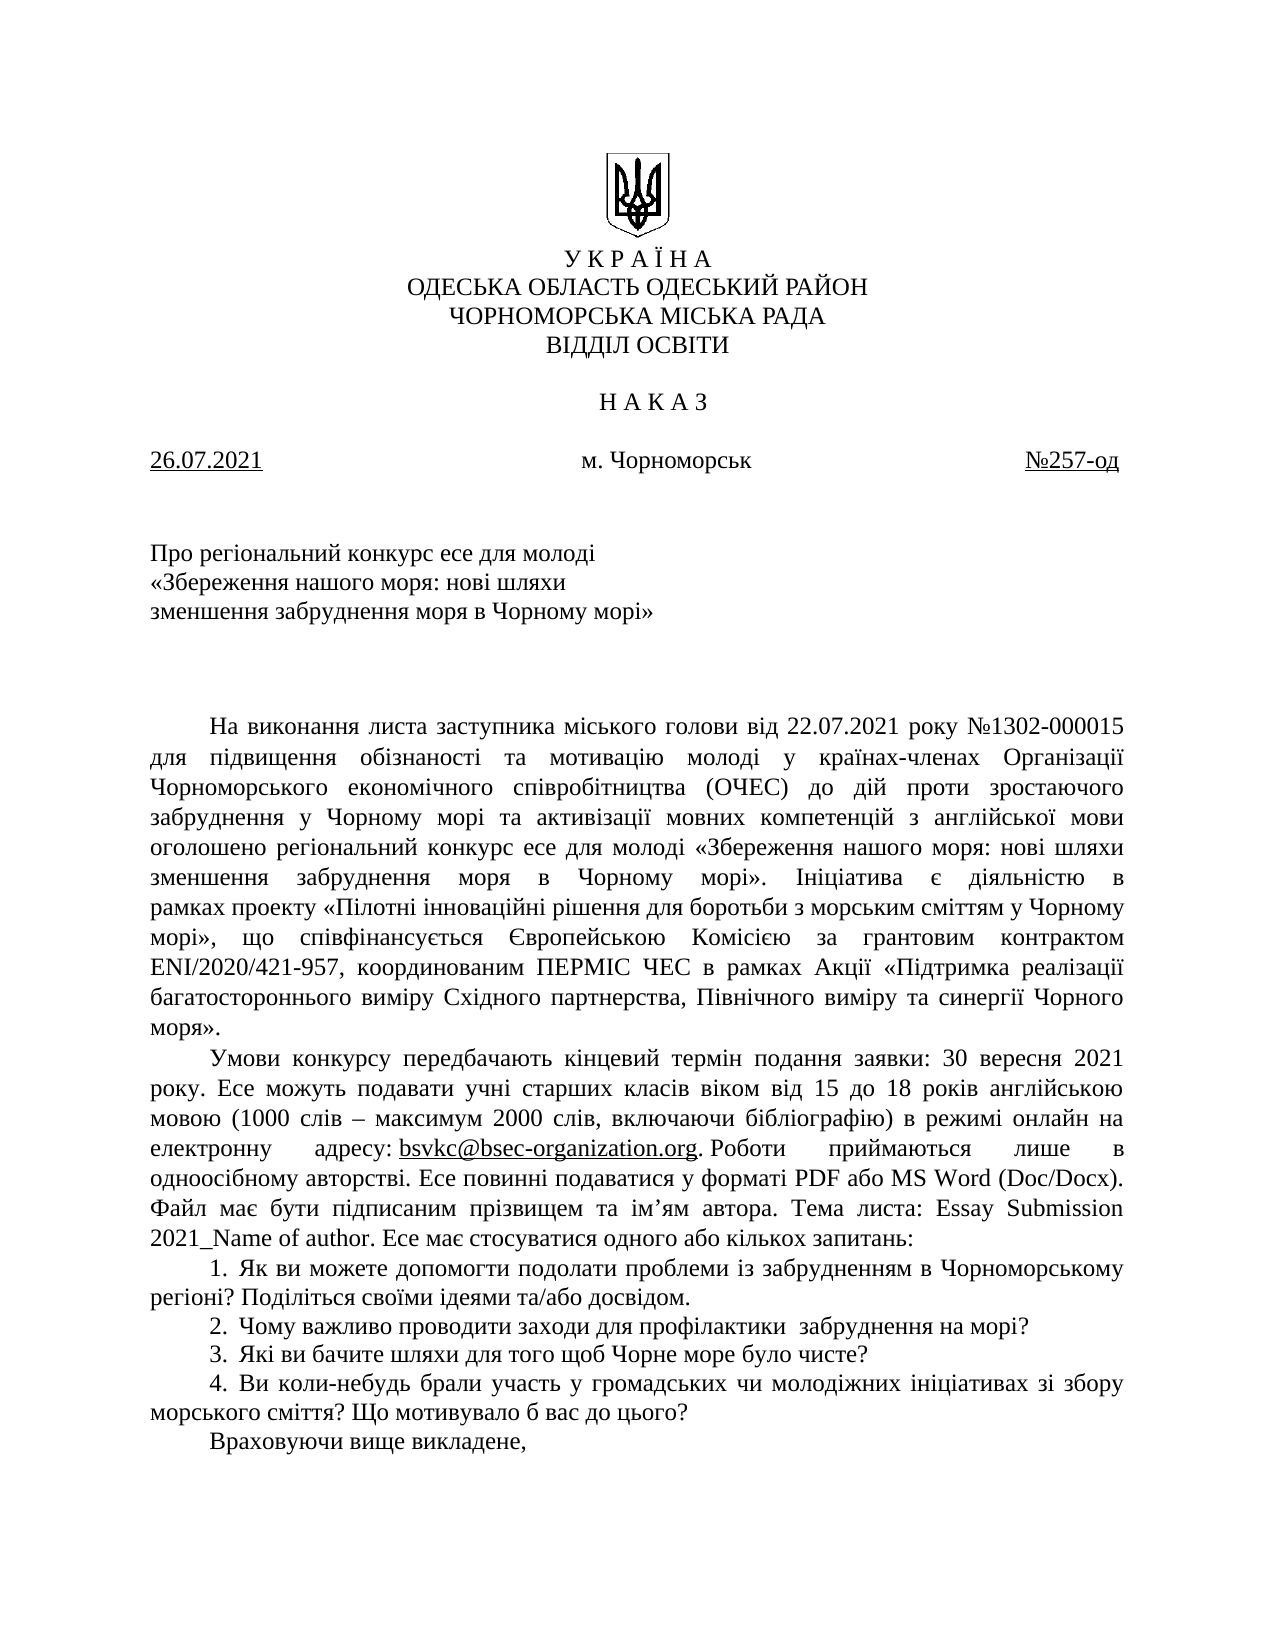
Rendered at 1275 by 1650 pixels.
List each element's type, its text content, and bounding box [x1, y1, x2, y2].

text У К Р А Ї Н А [150, 244, 1125, 272]
text Умови конкурсу передбачають кінцевий термін подання заявки: 30 вересня 2021 року. Есе можуть подавати учні старших класів віком від 15 до 18 років англійською мовою (1000 слів – максимум 2000 слів, включаючи бібліографію) в режимі онлайн на електронну адресу: bsvkc@bsec-organization.org. Роботи приймаються лише в одноосібному авторстві. Есе повинні подаватися у форматі PDF або MS Word (Doc/Docx). Файл має бути підписаним прізвищем та ім’ям автора. Тема листа: Essay Submission 2021_Name of author. Есе має стосуватися одного або кількох запитань: [150, 1043, 1125, 1252]
list Як ви можете допомогти подолати проблеми із забрудненням в Чорноморському регіоні? Поділіться своїми ідеями та/або досвідом. [150, 1253, 1125, 1311]
text «Збереження нашого моря: нові шляхи [150, 567, 1125, 596]
text Враховуючи вище викладене, [209, 1426, 1125, 1454]
text 26.07.2021 м. Чорноморськ №257-од [150, 445, 1125, 474]
text ЧОРНОМОРСЬКА МІСЬКА РАДА [150, 301, 1125, 330]
text ВІДДІЛ ОСВІТИ [150, 330, 1125, 359]
list Ви коли-небудь брали участь у громадських чи молодіжних ініціативах зі збору морського сміття? Що мотивувало б вас до цього? [150, 1368, 1125, 1426]
list Які ви бачите шляхи для того щоб Чорне море було чисте? [150, 1339, 1125, 1368]
list Чому важливо проводити заходи для профілактики забруднення на морі? [150, 1311, 1125, 1339]
picture [600, 150, 675, 244]
text Про регіональний конкурс есе для молоді [150, 538, 1125, 567]
text На виконання листа заступника міського голови від 22.07.2021 року №1302-000015 для підвищення обізнаності та мотивацію молоді у країнах-членах Організації Чорноморського економічного співробітництва (ОЧЕС) до дій проти зростаючого забруднення у Чорному морі та активізації мовних компетенцій з англійської мови оголошено регіональний конкурс есе для молоді «Збереження нашого моря: нові шляхи зменшення забруднення моря в Чорному морі». Ініціатива є діяльністю в рамках проекту «Пілотні інноваційні рішення для боротьби з морським сміттям у Чорному морі», що співфінансується Європейською Комісією за грантовим контрактом ENI/2020/421-957, координованим ПЕРМІС ЧЕС в рамках Акції «Підтримка реалізації багатостороннього виміру Східного партнерства, Північного виміру та синергії Чорного моря». [150, 711, 1125, 892]
text ОДЕСЬКА ОБЛАСТЬ ОДЕСЬКИЙ РАЙОН [150, 272, 1125, 301]
text зменшення забруднення моря в Чорному морі» [150, 596, 1125, 625]
text Н А К А З [150, 387, 1125, 416]
